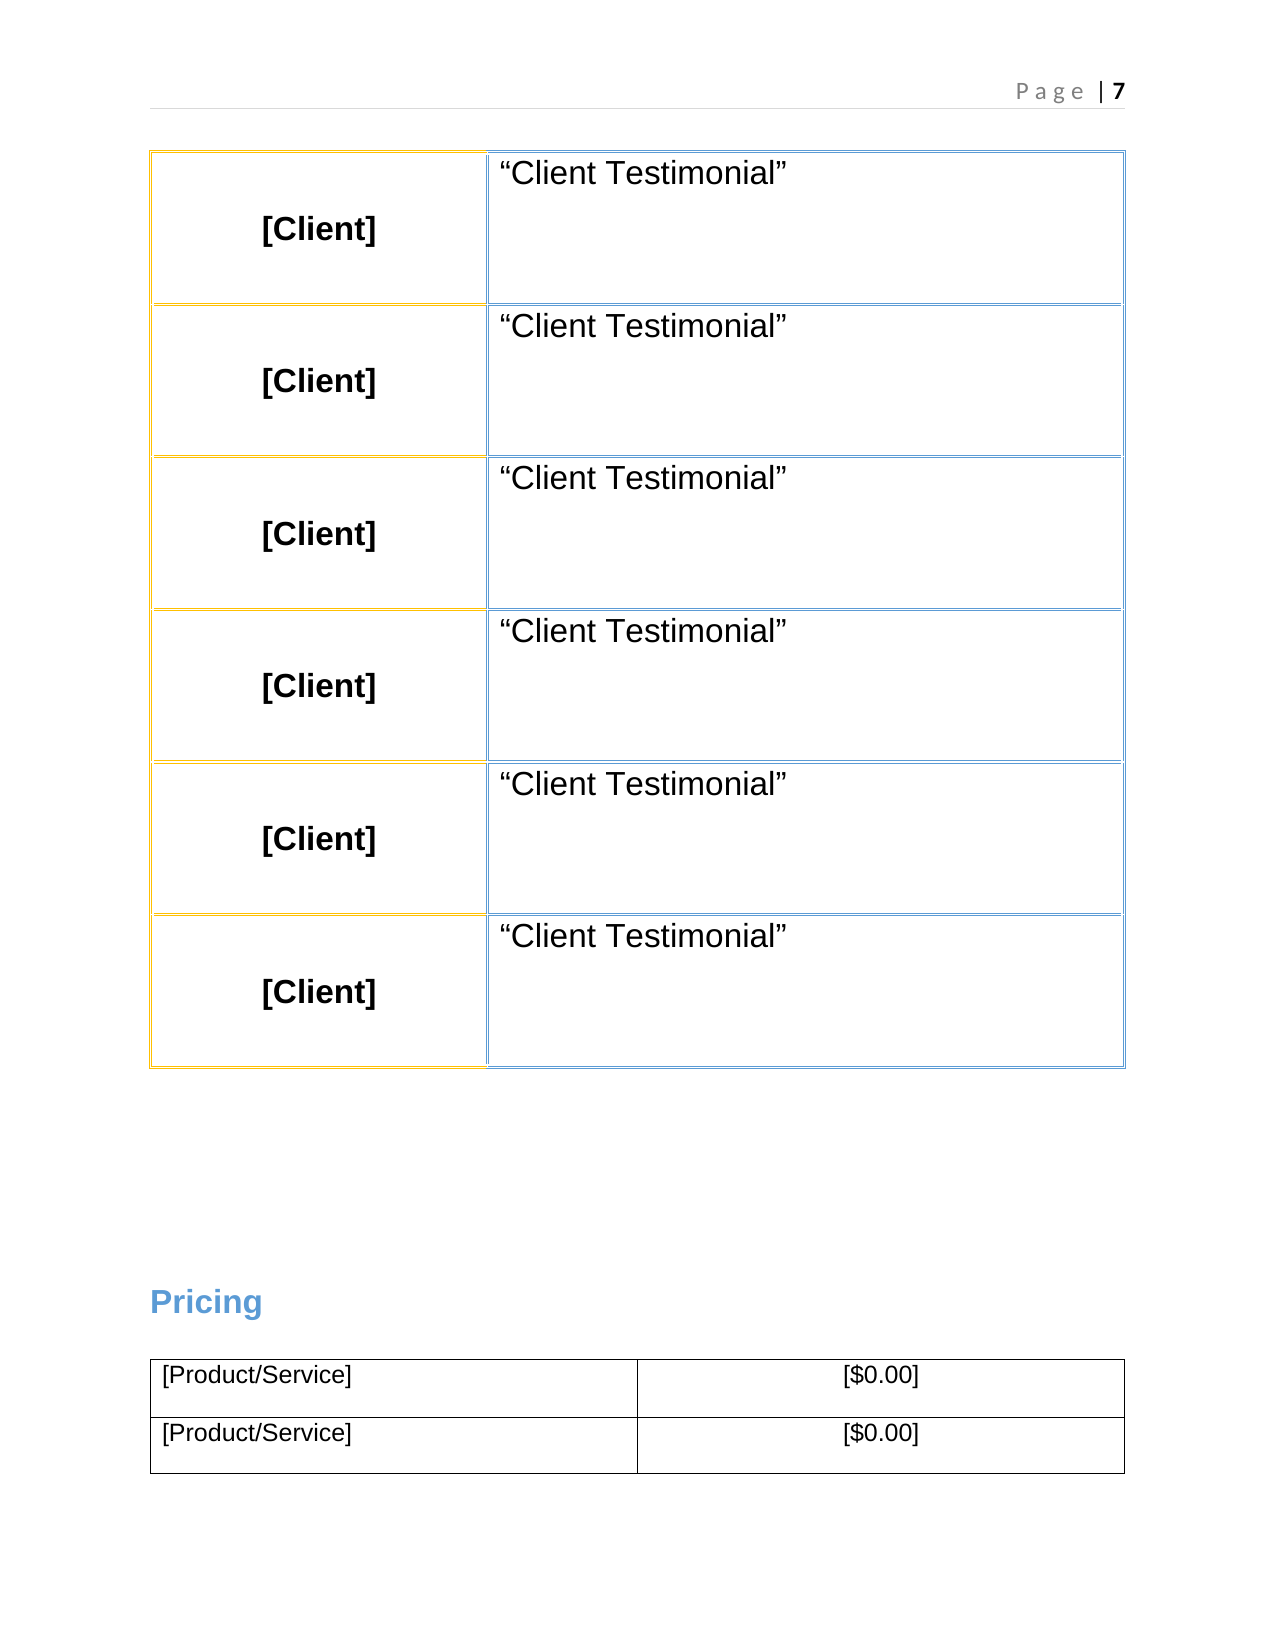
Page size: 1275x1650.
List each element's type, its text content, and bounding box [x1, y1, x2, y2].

table_header [Product/Service] [151, 1360, 637, 1417]
text Pricing [150, 1282, 1125, 1321]
table_header “Client Testimonial” [488, 153, 1123, 303]
table_cell [Product/Service] [151, 1418, 637, 1472]
table_cell [Client] [151, 455, 487, 608]
table_cell “Client Testimonial” [488, 760, 1124, 913]
table_cell “Client Testimonial” [488, 455, 1124, 608]
table_cell [$0.00] [638, 1418, 1124, 1472]
table_cell [Client] [151, 608, 487, 760]
table_cell “Client Testimonial” [488, 913, 1124, 1066]
table_cell [Client] [152, 303, 486, 455]
table_cell [Client] [151, 760, 487, 913]
table_header [Client] [152, 153, 487, 303]
table_header [$0.00] [638, 1360, 1124, 1417]
table_cell “Client Testimonial” [488, 608, 1124, 760]
table_cell “Client Testimonial” [489, 303, 1123, 455]
table_cell [Client] [151, 913, 487, 1066]
